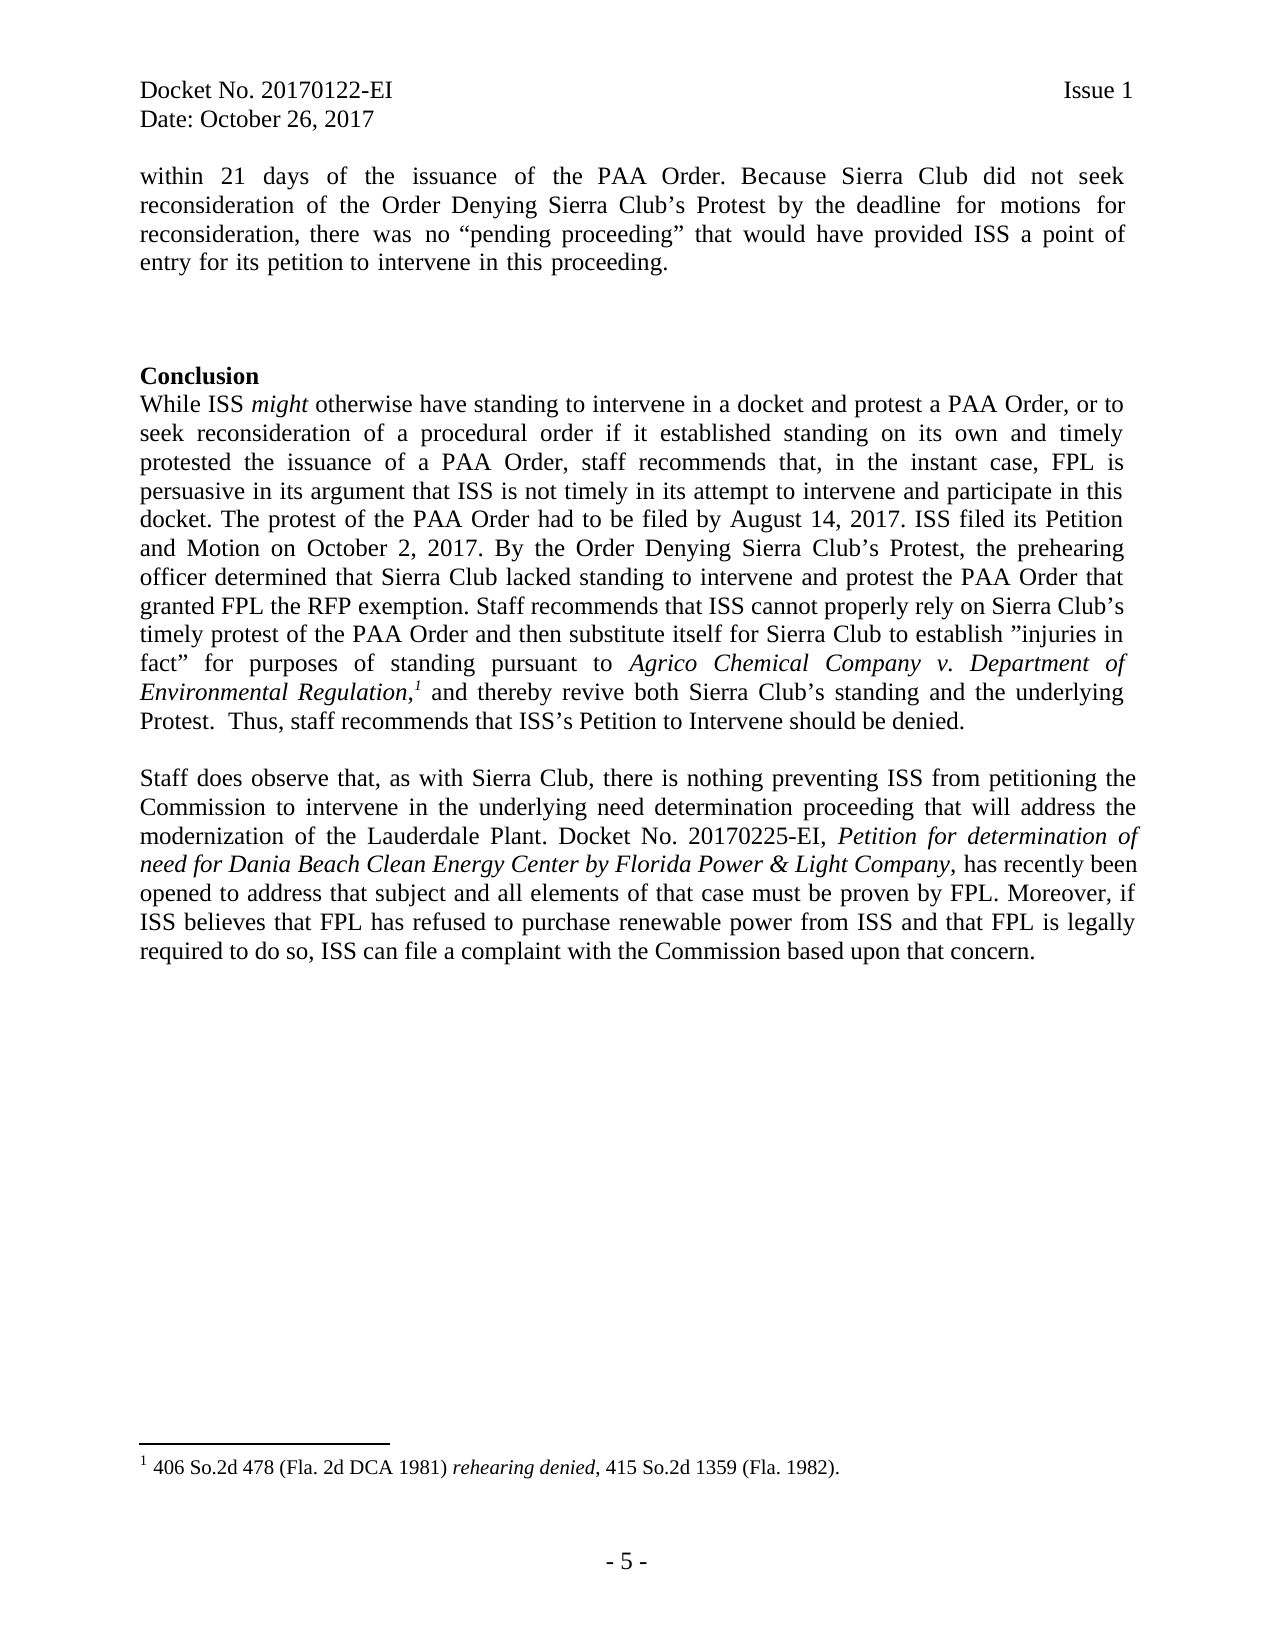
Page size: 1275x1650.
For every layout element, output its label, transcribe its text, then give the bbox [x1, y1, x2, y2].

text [139, 161, 1125, 276]
text Staff does observe that, as with Sierra Club, there is nothing preventing ISS from petitioning the Commission to intervene in the underlying need determination proceeding that will address the modernization of the Lauderdale Plant. Docket No. 20170225-EI, Petition for determination of need for Dania Beach Clean Energy Center by Florida Power & Light Company, has recently been opened to address that subject and all elements of that case must be proven by FPL. Moreover, if ISS believes that FPL has refused to purchase renewable power from ISS and that FPL is legally required to do so, ISS can file a complaint with the Commission based upon that concern. [139, 763, 1137, 964]
text While ISS might otherwise have standing to intervene in a docket and protest a PAA Order, or to seek reconsideration of a procedural order if it established standing on its own and timely protested the issuance of a PAA Order, staff recommends that, in the instant case, FPL is persuasive in its argument that ISS is not timely in its attempt to intervene and participate in this docket. The protest of the PAA Order had to be filed by August 14, 2017. ISS filed its Petition and Motion on October 2, 2017. By the Order Denying Sierra Club’s Protest, the prehearing officer determined that Sierra Club lacked standing to intervene and protest the PAA Order that granted FPL the RFP exemption. Staff recommends that ISS cannot properly rely on Sierra Club’s timely protest of the PAA Order and then substitute itself for Sierra Club to establish ”injuries in fact” for purposes of standing pursuant to Agrico Chemical Company v. Department of Environmental Regulation, and thereby revive both Sierra Club’s standing and the underlying Protest. Thus, staff recommends that ISS’s Petition to Intervene should be denied. [139, 389, 1125, 734]
text Conclusion [139, 361, 1125, 389]
